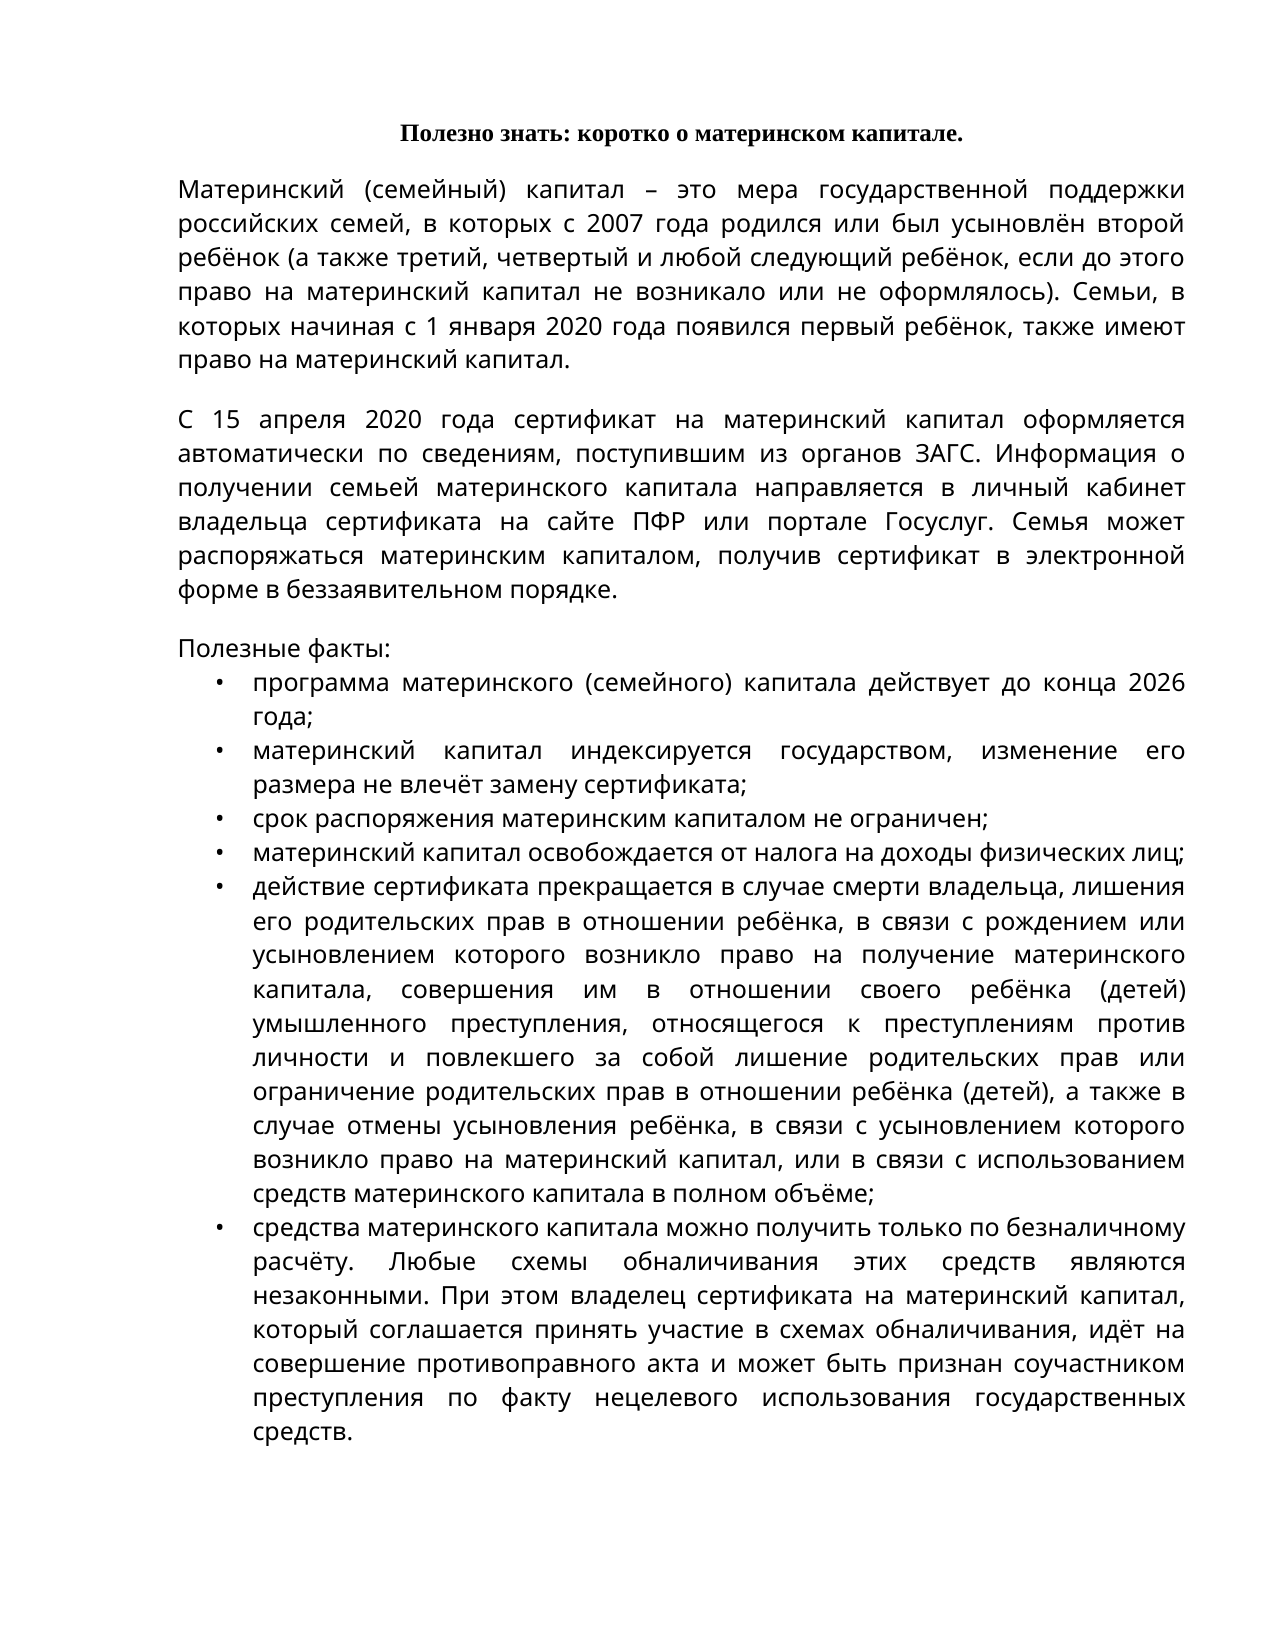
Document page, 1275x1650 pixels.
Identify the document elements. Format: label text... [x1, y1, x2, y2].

text С 15 апреля 2020 года сертификат на материнский капитал оформляется автоматически по сведениям, поступившим из органов ЗАГС. Информация о получении семьей материнского капитала направляется в личный кабинет владельца сертификата на сайте ПФР или портале Госуслуг. Семья может распоряжаться материнским капиталом, получив сертификат в электронной форме в беззаявительном порядке. [177, 401, 1186, 606]
list срок распоряжения материнским капиталом не ограничен; [215, 801, 1186, 835]
text Материнский (семейный) капитал – это мера государственной поддержки российских семей, в которых с 2007 года родился или был усыновлён второй ребёнок (а также третий, четвертый и любой следующий ребёнок, если до этого право на материнский капитал не возникало или не оформлялось). Семьи, в которых начиная с 1 января 2020 года появился первый ребёнок, также имеют право на материнский капитал. [177, 172, 1186, 376]
list действие сертификата прекращается в случае смерти владельца, лишения его родительских прав в отношении ребёнка, в связи с рождением или усыновлением которого возникло право на получение материнского капитала, совершения им в отношении своего ребёнка (детей) умышленного преступления, относящегося к преступлениям против личности и повлекшего за собой лишение родительских прав или ограничение родительских прав в отношении ребёнка (детей), а также в случае отмены усыновления ребёнка, в связи с усыновлением которого возникло право на материнский капитал, или в связи с использованием средств материнского капитала в полном объёме; [215, 869, 1186, 1210]
text Полезные факты: [177, 631, 1186, 665]
list программа материнского (семейного) капитала действует до конца 2026 года; [215, 665, 1186, 733]
list материнский капитал индексируется государством, изменение его размера не влечёт замену сертификата; [215, 733, 1186, 801]
text Полезно знать: коротко о материнском капитале. [177, 118, 1186, 147]
list материнский капитал освобождается от налога на доходы физических лиц; [215, 835, 1186, 869]
list средства материнского капитала можно получить только по безналичному расчёту. Любые схемы обналичивания этих средств являются незаконными. При этом владелец сертификата на материнский капитал, который соглашается принять участие в схемах обналичивания, идёт на совершение противоправного акта и может быть признан соучастником преступления по факту нецелевого использования государственных средств. [215, 1210, 1186, 1448]
